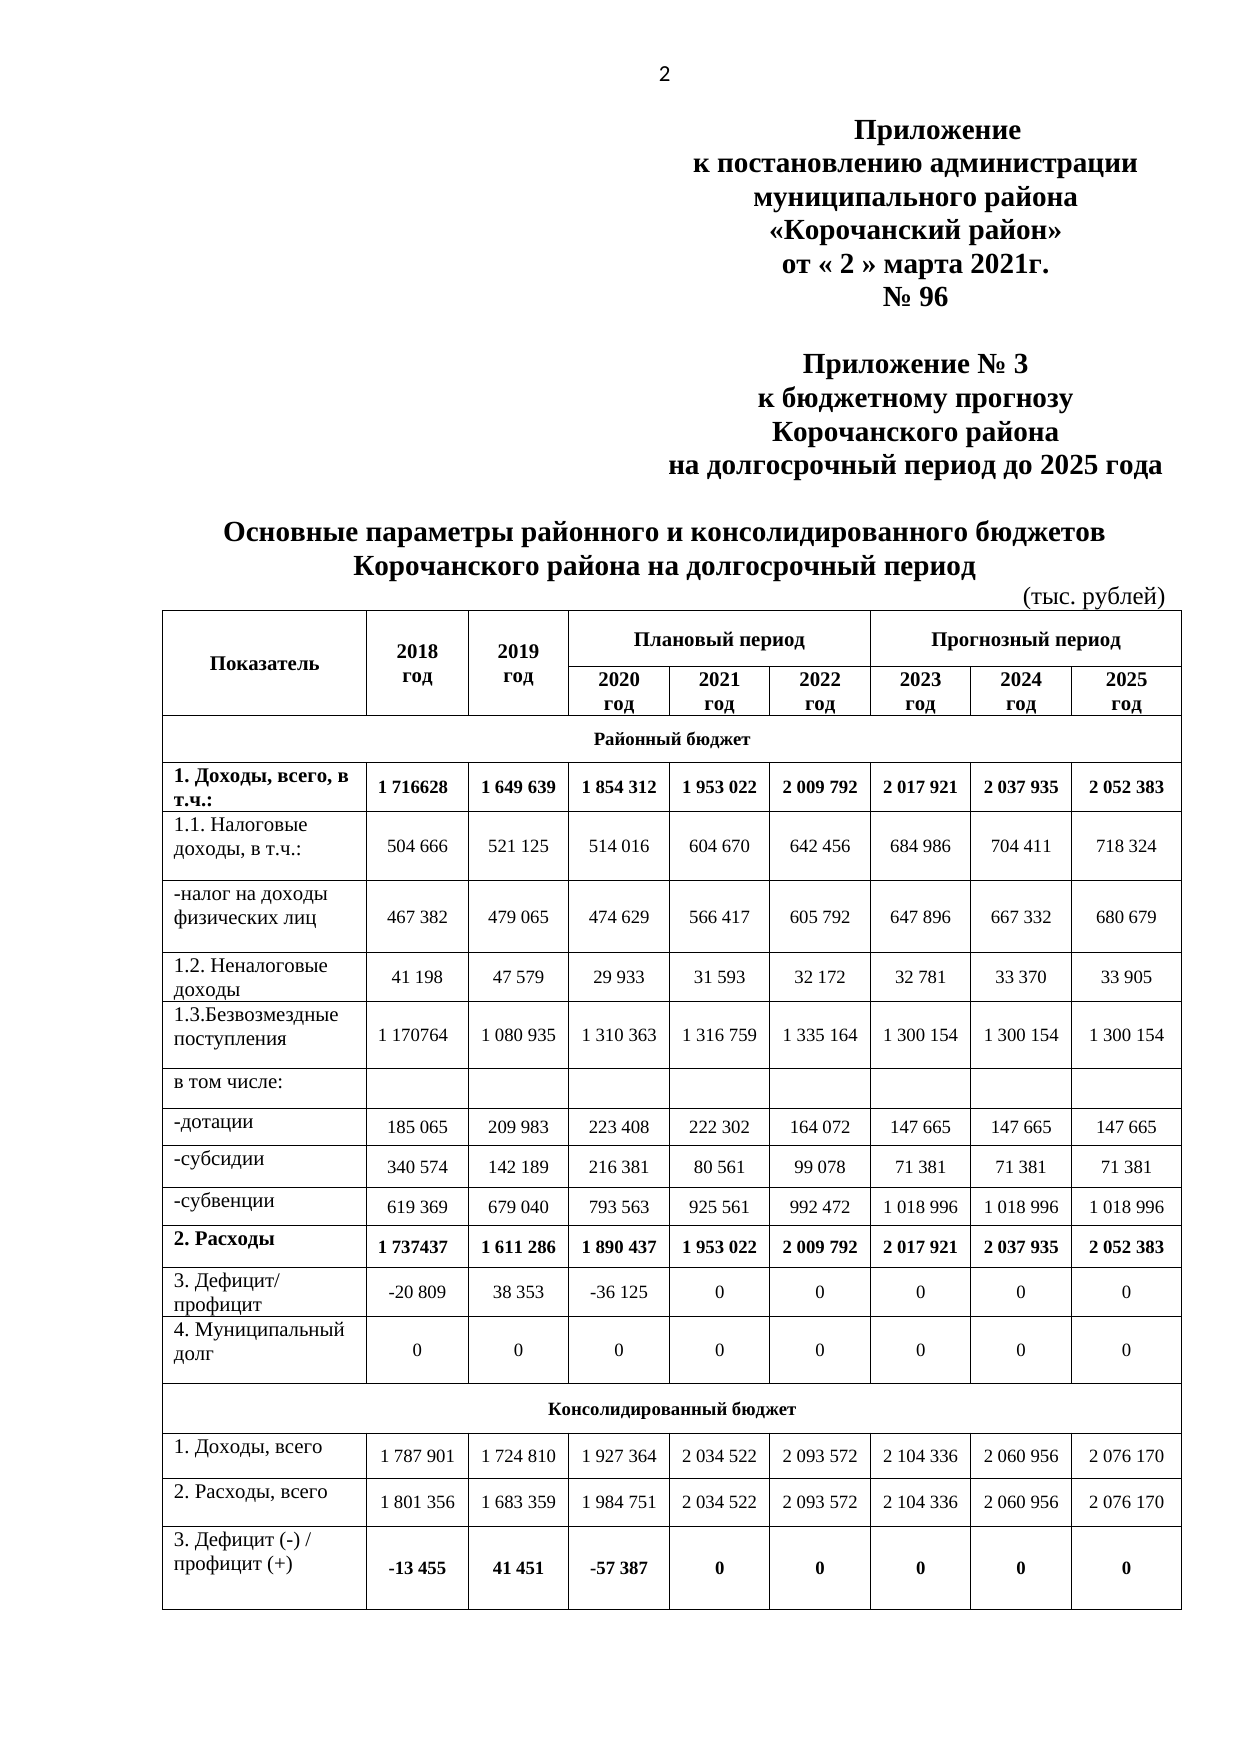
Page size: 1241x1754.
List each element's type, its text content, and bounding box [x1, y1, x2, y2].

table_cell 2 009 792 [770, 763, 870, 811]
table_cell 2024 год [971, 667, 1071, 715]
table_cell [971, 1069, 1071, 1108]
table_cell 1 080 935 [469, 1002, 568, 1068]
table_cell 0 [871, 1268, 970, 1316]
table_cell 209 983 [469, 1109, 568, 1145]
text «Корочанский район» [650, 212, 1181, 246]
table_cell 1. Доходы, всего [163, 1434, 366, 1478]
table_cell 33 370 [971, 953, 1071, 1001]
table_cell 718 324 [1072, 812, 1181, 880]
table_cell 2 017 921 [871, 1226, 970, 1267]
table_cell 619 369 [367, 1188, 468, 1225]
table_cell 0 [871, 1527, 970, 1609]
table_cell 0 [1072, 1527, 1181, 1609]
text Приложение № 3 [650, 347, 1181, 380]
table_cell 1.3.Безвозмездные поступления [163, 1002, 366, 1068]
table_cell -20 809 [367, 1268, 468, 1316]
text Основные параметры районного и консолидированного бюджетов [148, 514, 1181, 548]
table_cell 566 417 [670, 881, 769, 952]
table_cell 504 666 [367, 812, 468, 880]
table_cell -36 125 [569, 1268, 669, 1316]
table_cell 1 649 639 [469, 763, 568, 811]
table_cell 680 679 [1072, 881, 1181, 952]
table_cell 793 563 [569, 1188, 669, 1225]
table_cell 47 579 [469, 953, 568, 1001]
text Приложение [148, 112, 1181, 145]
table_cell [670, 1069, 769, 1108]
table_cell 2 034 522 [670, 1479, 769, 1526]
table_cell 0 [469, 1317, 568, 1383]
table_cell 1 170764 [367, 1002, 468, 1068]
table_cell 2 060 956 [971, 1434, 1071, 1478]
table_cell Районный бюджет [163, 716, 1181, 762]
table_header Показатель [163, 611, 366, 715]
table_cell 0 [770, 1268, 870, 1316]
text к бюджетному прогнозу [650, 380, 1181, 414]
table_cell 1.1. Налоговые доходы, в т.ч.: [163, 812, 366, 880]
text к постановлению администрации [650, 145, 1181, 179]
table_cell 0 [670, 1527, 769, 1609]
text Корочанского района [650, 414, 1181, 447]
table_cell 684 986 [871, 812, 970, 880]
table_cell 222 302 [670, 1109, 769, 1145]
table_cell 2025 год [1072, 667, 1181, 715]
table_cell 2 104 336 [871, 1434, 970, 1478]
table_cell 2 093 572 [770, 1434, 870, 1478]
table_cell 1.2. Неналоговые доходы [163, 953, 366, 1001]
table_cell 1 953 022 [670, 1226, 769, 1267]
table_cell [469, 1069, 568, 1108]
table_cell 2 034 522 [670, 1434, 769, 1478]
table_cell -субсидии [163, 1146, 366, 1187]
table_cell 0 [971, 1268, 1071, 1316]
table_cell 0 [971, 1317, 1071, 1383]
table_cell 647 896 [871, 881, 970, 952]
table_cell 0 [770, 1527, 870, 1609]
table_cell 3. Дефицит (-) / профицит (+) [163, 1527, 366, 1609]
text № 96 [650, 279, 1181, 313]
table_cell 1 300 154 [871, 1002, 970, 1068]
table_cell 0 [670, 1317, 769, 1383]
table_cell [569, 1069, 669, 1108]
table_cell 142 189 [469, 1146, 568, 1187]
table_cell 0 [971, 1527, 1071, 1609]
table_cell 2 076 170 [1072, 1479, 1181, 1526]
table_cell [871, 1069, 970, 1108]
table_cell 223 408 [569, 1109, 669, 1145]
table_cell 0 [670, 1268, 769, 1316]
table_cell -57 387 [569, 1527, 669, 1609]
table_cell 467 382 [367, 881, 468, 952]
table_cell 0 [1072, 1317, 1181, 1383]
table_cell 2 060 956 [971, 1479, 1071, 1526]
table_cell 704 411 [971, 812, 1071, 880]
table_cell 1 316 759 [670, 1002, 769, 1068]
table_cell 29 933 [569, 953, 669, 1001]
table_cell 0 [770, 1317, 870, 1383]
table_cell 2 037 935 [971, 763, 1071, 811]
table_cell 2022 год [770, 667, 870, 715]
table_cell 2 037 935 [971, 1226, 1071, 1267]
table_cell 642 456 [770, 812, 870, 880]
table_cell 2. Расходы, всего [163, 1479, 366, 1526]
table_cell 925 561 [670, 1188, 769, 1225]
text Корочанского района на долгосрочный период [148, 548, 1181, 581]
table_cell 147 665 [1072, 1109, 1181, 1145]
table_cell 31 593 [670, 953, 769, 1001]
table_cell 2 052 383 [1072, 1226, 1181, 1267]
table_cell 32 781 [871, 953, 970, 1001]
table_cell 71 381 [871, 1146, 970, 1187]
table_cell 185 065 [367, 1109, 468, 1145]
table_cell 992 472 [770, 1188, 870, 1225]
table_cell 1 335 164 [770, 1002, 870, 1068]
table_cell -13 455 [367, 1527, 468, 1609]
table_cell 2 052 383 [1072, 763, 1181, 811]
table_cell 4. Муниципальный долг [163, 1317, 366, 1383]
table_cell 1 683 359 [469, 1479, 568, 1526]
table_cell 1 018 996 [871, 1188, 970, 1225]
table_cell 1 984 751 [569, 1479, 669, 1526]
table_cell 147 665 [871, 1109, 970, 1145]
table_cell 1 300 154 [1072, 1002, 1181, 1068]
table_cell [367, 1069, 468, 1108]
table_cell 604 670 [670, 812, 769, 880]
table_cell 164 072 [770, 1109, 870, 1145]
table_cell 474 629 [569, 881, 669, 952]
table_cell 679 040 [469, 1188, 568, 1225]
text муниципального района [650, 179, 1181, 212]
table_cell 1 724 810 [469, 1434, 568, 1478]
table_cell 32 172 [770, 953, 870, 1001]
table_cell 1 787 901 [367, 1434, 468, 1478]
table_cell 216 381 [569, 1146, 669, 1187]
table_header Плановый период [569, 611, 870, 666]
table_cell 1 737437 [367, 1226, 468, 1267]
table_cell 1 801 356 [367, 1479, 468, 1526]
table_header Прогнозный период [871, 611, 1181, 666]
table_cell 2 009 792 [770, 1226, 870, 1267]
table_cell 1 854 312 [569, 763, 669, 811]
table_cell 71 381 [971, 1146, 1071, 1187]
table_header 2018 год [367, 611, 468, 715]
table_cell 41 451 [469, 1527, 568, 1609]
table_cell 1 611 286 [469, 1226, 568, 1267]
table_cell [1072, 1069, 1181, 1108]
table_cell 147 665 [971, 1109, 1071, 1145]
text от « 2 » марта 2021г. [650, 246, 1181, 279]
table_cell 2 104 336 [871, 1479, 970, 1526]
text (тыс. рублей) [148, 581, 1181, 610]
table_cell 2. Расходы [163, 1226, 366, 1267]
table_cell 605 792 [770, 881, 870, 952]
table_cell 80 561 [670, 1146, 769, 1187]
table_cell 1 890 437 [569, 1226, 669, 1267]
table_cell 2 076 170 [1072, 1434, 1181, 1478]
table_cell 1. Доходы, всего, в т.ч.: [163, 763, 366, 811]
table_cell 1 018 996 [1072, 1188, 1181, 1225]
table_cell 340 574 [367, 1146, 468, 1187]
table_cell 1 300 154 [971, 1002, 1071, 1068]
table_cell 41 198 [367, 953, 468, 1001]
table_cell 0 [367, 1317, 468, 1383]
table_cell 71 381 [1072, 1146, 1181, 1187]
table_cell 2 093 572 [770, 1479, 870, 1526]
table_cell 2 017 921 [871, 763, 970, 811]
table_cell 1 310 363 [569, 1002, 669, 1068]
table_cell 3. Дефицит/ профицит [163, 1268, 366, 1316]
text на долгосрочный период до 2025 года [650, 447, 1181, 481]
table_cell 2023 год [871, 667, 970, 715]
table_cell -налог на доходы физических лиц [163, 881, 366, 952]
table_cell Консолидированный бюджет [163, 1384, 1181, 1433]
table_cell 521 125 [469, 812, 568, 880]
table_cell 0 [1072, 1268, 1181, 1316]
table_cell 479 065 [469, 881, 568, 952]
table_cell 1 953 022 [670, 763, 769, 811]
table_cell 0 [569, 1317, 669, 1383]
table_cell 1 716628 [367, 763, 468, 811]
table_cell 0 [871, 1317, 970, 1383]
table_cell 1 018 996 [971, 1188, 1071, 1225]
table_cell 38 353 [469, 1268, 568, 1316]
table_cell 1 927 364 [569, 1434, 669, 1478]
table_cell 33 905 [1072, 953, 1181, 1001]
table_cell 514 016 [569, 812, 669, 880]
table_cell 667 332 [971, 881, 1071, 952]
table_cell 99 078 [770, 1146, 870, 1187]
table_cell 2021 год [670, 667, 769, 715]
table_header 2019 год [469, 611, 568, 715]
table_cell в том числе: [163, 1069, 366, 1108]
table_cell [770, 1069, 870, 1108]
table_cell -дотации [163, 1109, 366, 1145]
table_cell -субвенции [163, 1188, 366, 1225]
table_cell 2020 год [569, 667, 669, 715]
